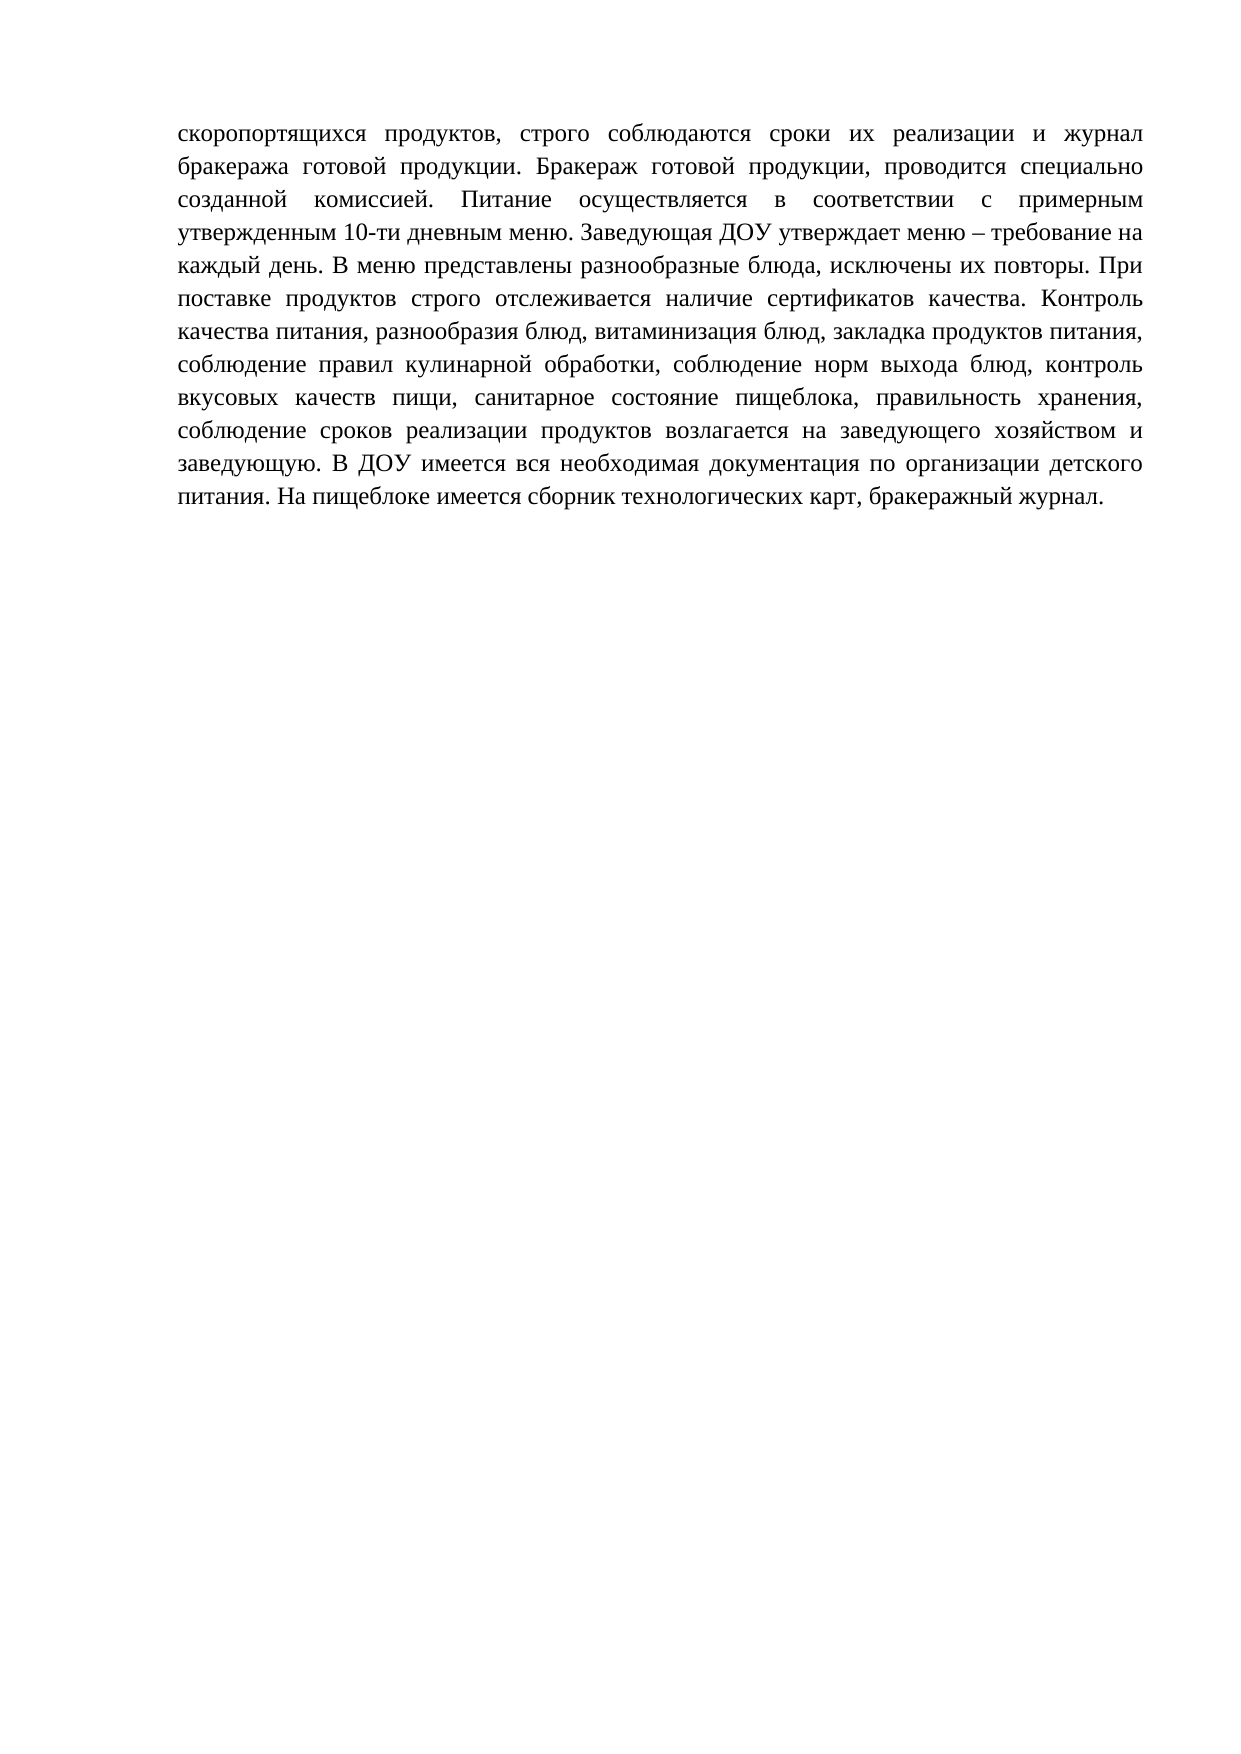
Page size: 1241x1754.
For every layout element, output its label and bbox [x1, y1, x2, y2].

text [177, 118, 1144, 510]
